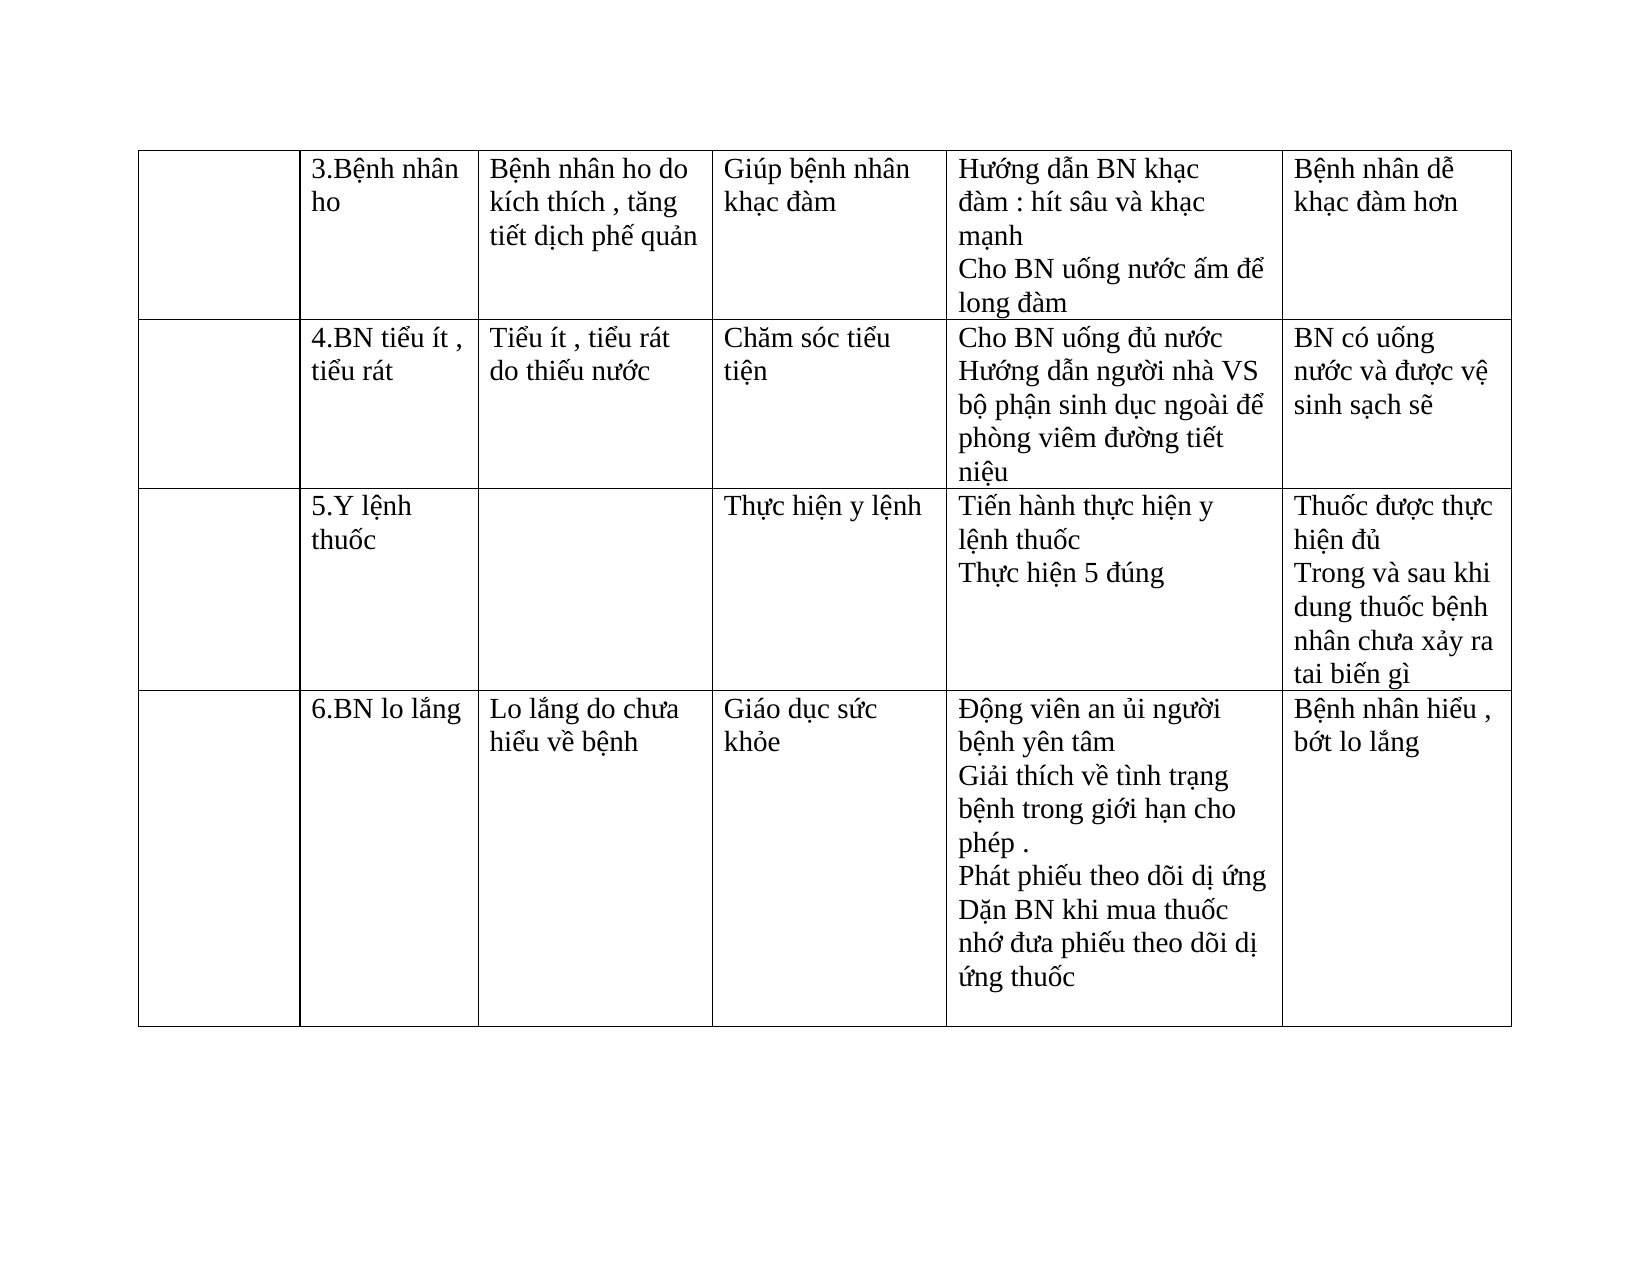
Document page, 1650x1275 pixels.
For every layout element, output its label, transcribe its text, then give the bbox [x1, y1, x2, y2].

table_cell 5.Y lệnh thuốc [301, 489, 478, 690]
table_cell 4.BN tiểu ít , tiểu rát [301, 320, 478, 487]
table_cell Bệnh nhân hiểu , bớt lo lắng [1283, 691, 1511, 1026]
table_cell 6.BN lo lắng [301, 691, 478, 1026]
table_cell BN có uống nước và được vệ sinh sạch sẽ [1283, 320, 1511, 487]
table_cell Bệnh nhân ho do kích thích , tăng tiết dịch phế quản [479, 151, 712, 319]
table_cell Tiểu ít , tiểu rát do thiếu nước [479, 320, 712, 487]
table_cell [479, 489, 712, 690]
table_cell [139, 489, 299, 690]
table_cell Thực hiện y lệnh [713, 489, 946, 690]
table_cell Hướng dẫn BN khạc đàm : hít sâu và khạc mạnh Cho BN uống nước ấm để long đàm [947, 151, 1282, 319]
table_cell Bệnh nhân dễ khạc đàm hơn [1283, 151, 1511, 319]
table_cell [139, 691, 299, 1026]
table_cell [139, 151, 299, 319]
table_cell Tiến hành thực hiện y lệnh thuốc Thực hiện 5 đúng [947, 489, 1282, 690]
table_cell 3.Bệnh nhân ho [301, 151, 478, 319]
table_cell Động viên an ủi người bệnh yên tâm Giải thích về tình trạng bệnh trong giới hạn cho phép . Phát phiếu theo dõi dị ứng Dặn BN khi mua thuốc nhớ đưa phiếu theo dõi dị ứng thuốc [947, 691, 1282, 1026]
table_cell Giáo dục sức khỏe [713, 691, 946, 1026]
table_cell Cho BN uống đủ nước Hướng dẫn người nhà VS bộ phận sinh dục ngoài để phòng viêm đường tiết niệu [947, 320, 1282, 487]
table_cell Giúp bệnh nhân khạc đàm [713, 151, 946, 319]
table_cell Thuốc được thực hiện đủ Trong và sau khi dung thuốc bệnh nhân chưa xảy ra tai biến gì [1283, 489, 1511, 690]
table_cell Lo lắng do chưa hiểu về bệnh [479, 691, 712, 1026]
table_cell Chăm sóc tiểu tiện [713, 320, 946, 487]
table_cell [139, 320, 299, 487]
